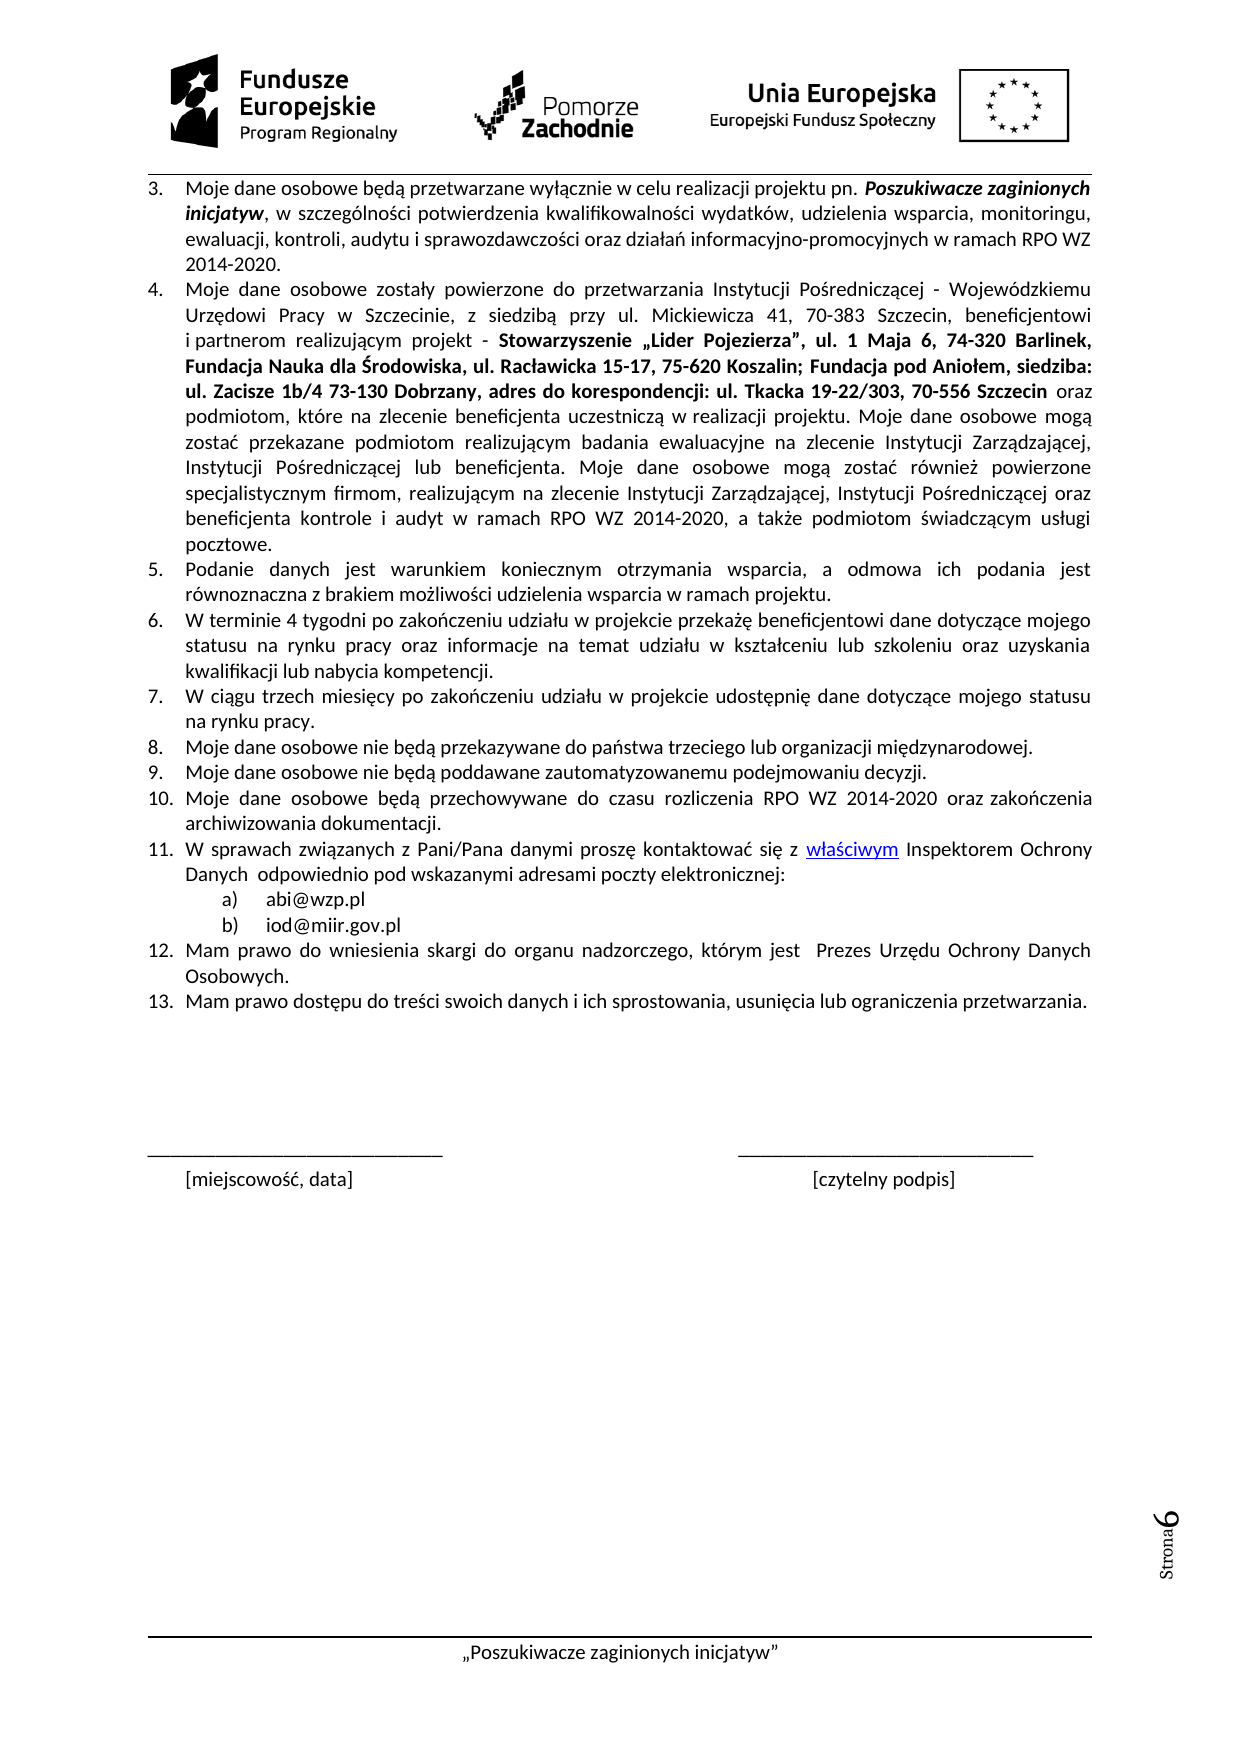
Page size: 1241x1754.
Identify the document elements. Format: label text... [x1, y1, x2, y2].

list Moje dane osobowe będą przetwarzane wyłącznie w celu realizacji projektu pn. Poszukiwacze zaginionych inicjatyw, w szczególności potwierdzenia kwalifikowalności wydatków, udzielenia wsparcia, monitoringu, ewaluacji, kontroli, audytu i sprawozdawczości oraz działań informacyjno-promocyjnych w ramach RPO WZ 2014-2020. [148, 175, 1092, 277]
list abi@wzp.pl [222, 887, 1092, 912]
picture [147, 29, 1093, 172]
list W sprawach związanych z Pani/Pana danymi proszę kontaktować się z właściwym Inspektorem Ochrony Danych odpowiednio pod wskazanymi adresami poczty elektronicznej: [148, 836, 1092, 887]
list Moje dane osobowe będą przechowywane do czasu rozliczenia RPO WZ 2014-2020 oraz zakończenia archiwizowania dokumentacji. [148, 785, 1092, 836]
list Podanie danych jest warunkiem koniecznym otrzymania wsparcia, a odmowa ich podania jest równoznaczna z brakiem możliwości udzielenia wsparcia w ramach projektu. [148, 556, 1092, 607]
list iod@miir.gov.pl [222, 912, 1092, 937]
text [miejscowość, data] [czytelny podpis] [148, 1166, 1092, 1192]
list Mam prawo do wniesienia skargi do organu nadzorczego, którym jest Prezes Urzędu Ochrony Danych Osobowych. [148, 937, 1092, 988]
list W ciągu trzech miesięcy po zakończeniu udziału w projekcie udostępnię dane dotyczące mojego statusu na rynku pracy. [148, 683, 1092, 734]
list Moje dane osobowe nie będą przekazywane do państwa trzeciego lub organizacji międzynarodowej. [148, 734, 1092, 759]
list W terminie 4 tygodni po zakończeniu udziału w projekcie przekażę beneficjentowi dane dotyczące mojego statusu na rynku pracy oraz informacje na temat udziału w kształceniu lub szkoleniu oraz uzyskania kwalifikacji lub nabycia kompetencji. [148, 607, 1092, 683]
list Moje dane osobowe zostały powierzone do przetwarzania Instytucji Pośredniczącej - Wojewódzkiemu Urzędowi Pracy w Szczecinie, z siedzibą przy ul. Mickiewicza 41, 70-383 Szczecin, beneficjentowi i partnerom realizującym projekt - Stowarzyszenie „Lider Pojezierza”, ul. 1 Maja 6, 74-320 Barlinek, Fundacja Nauka dla Środowiska, ul. Racławicka 15-17, 75-620 Koszalin; Fundacja pod Aniołem, siedziba: ul. Zacisze 1b/4 73-130 Dobrzany, adres do korespondencji: ul. Tkacka 19-22/303, 70-556 Szczecin oraz podmiotom, które na zlecenie beneficjenta uczestniczą w realizacji projektu. Moje dane osobowe mogą zostać przekazane podmiotom realizującym badania ewaluacyjne na zlecenie Instytucji Zarządzającej, Instytucji Pośredniczącej lub beneficjenta. Moje dane osobowe mogą zostać również powierzone specjalistycznym firmom, realizującym na zlecenie Instytucji Zarządzającej, Instytucji Pośredniczącej oraz beneficjenta kontrole i audyt w ramach RPO WZ 2014-2020, a także podmiotom świadczącym usługi pocztowe. [148, 277, 1092, 556]
list Moje dane osobowe nie będą poddawane zautomatyzowanemu podejmowaniu decyzji. [148, 759, 1092, 785]
list Mam prawo dostępu do treści swoich danych i ich sprostowania, usunięcia lub ograniczenia przetwarzania. [148, 988, 1092, 1014]
